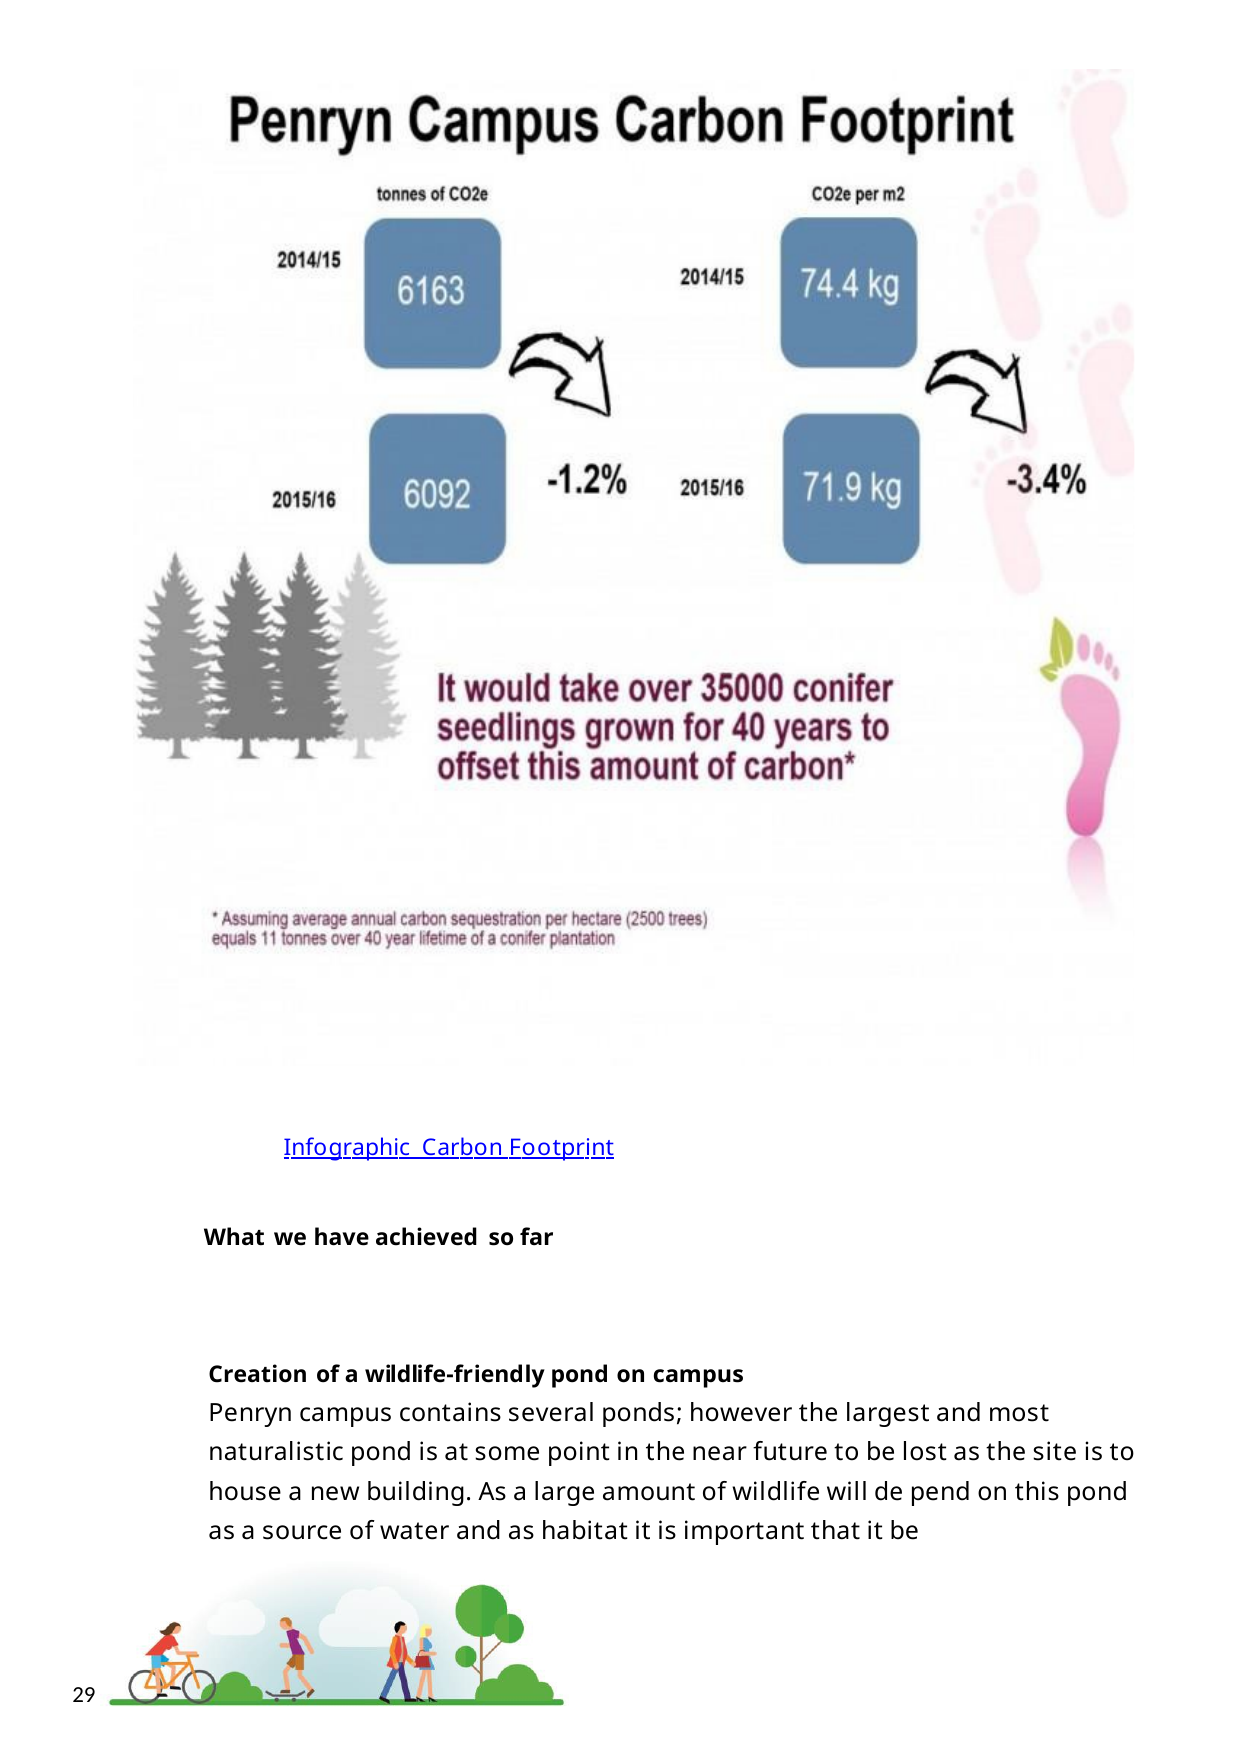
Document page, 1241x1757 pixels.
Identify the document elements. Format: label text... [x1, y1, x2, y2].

text Penryn campus contains several ponds; however the largest and most naturalistic pond is at some point in the near future to be lost as the site is to house a new building. As a large amount of wildlife will de pend on this pond as a source of water and as habitat it is important that it be [208, 1395, 1136, 1546]
text Infographic Carbon Footprint [283, 1132, 1176, 1159]
picture [132, 69, 1135, 1066]
picture [100, 1512, 573, 1714]
text Creation of a wildlife-friendly pond on campus [208, 1358, 1176, 1389]
text What we have achieved so far [203, 1221, 1176, 1252]
